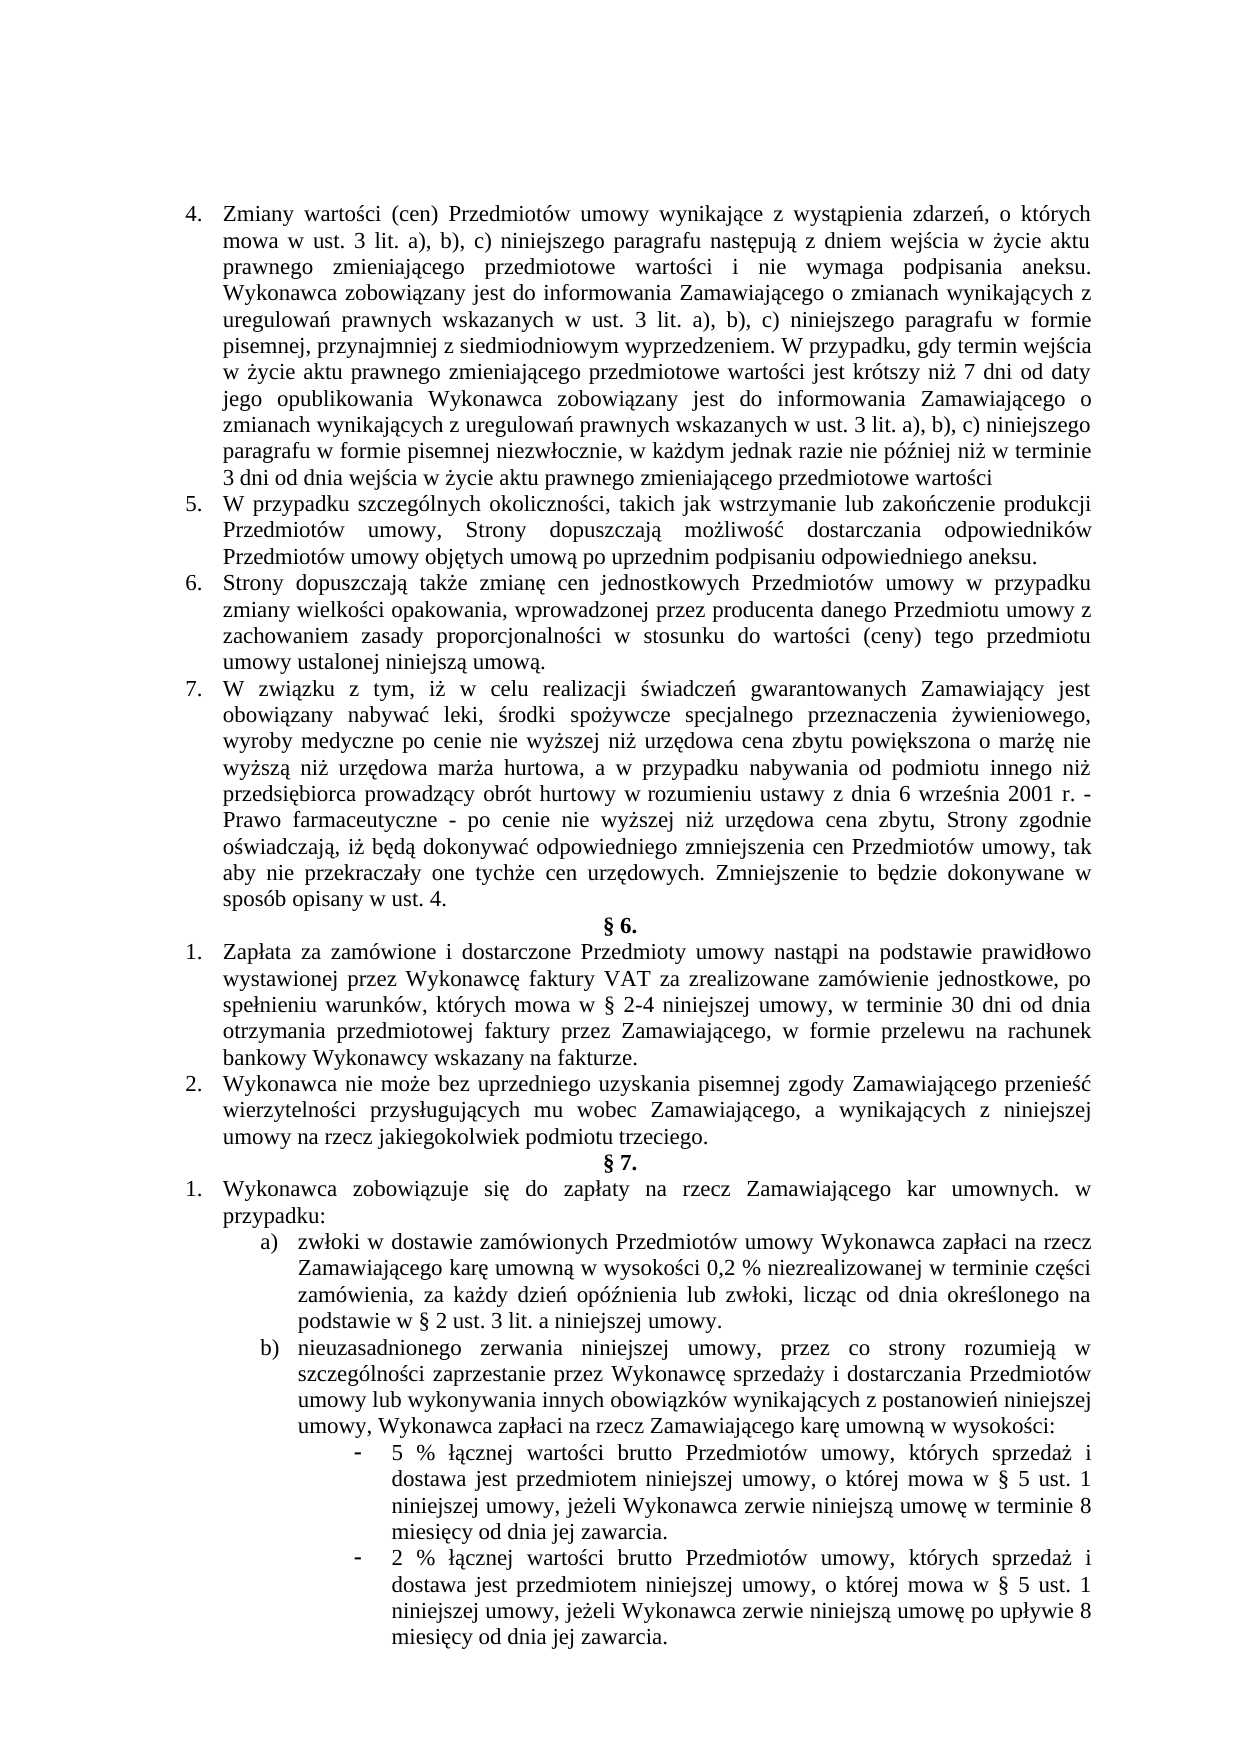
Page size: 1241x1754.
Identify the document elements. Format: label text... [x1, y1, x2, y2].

list Strony dopuszczają także zmianę cen jednostkowych Przedmiotów umowy w przypadku zmiany wielkości opakowania, wprowadzonej przez producenta danego Przedmiotu umowy z zachowaniem zasady proporcjonalności w stosunku do wartości (ceny) tego przedmiotu umowy ustalonej niniejszą umową. [185, 569, 1093, 675]
list Zmiany wartości (cen) Przedmiotów umowy wynikające z wystąpienia zdarzeń, o których mowa w ust. 3 lit. a), b), c) niniejszego paragrafu następują z dniem wejścia w życie aktu prawnego zmieniającego przedmiotowe wartości i nie wymaga podpisania aneksu. Wykonawca zobowiązany jest do informowania Zamawiającego o zmianach wynikających z uregulowań prawnych wskazanych w ust. 3 lit. a), b), c) niniejszego paragrafu w formie pisemnej, przynajmniej z siedmiodniowym wyprzedzeniem. W przypadku, gdy termin wejścia w życie aktu prawnego zmieniającego przedmiotowe wartości jest krótszy niż 7 dni od daty jego opublikowania Wykonawca zobowiązany jest do informowania Zamawiającego o zmianach wynikających z uregulowań prawnych wskazanych w ust. 3 lit. a), b), c) niniejszego paragrafu w formie pisemnej niezwłocznie, w każdym jednak razie nie później niż w terminie 3 dni od dnia wejścia w życie aktu prawnego zmieniającego przedmiotowe wartości [185, 200, 1093, 490]
list zwłoki w dostawie zamówionych Przedmiotów umowy Wykonawca zapłaci na rzecz Zamawiającego karę umowną w wysokości 0,2 % niezrealizowanej w terminie części zamówienia, za każdy dzień opóźnienia lub zwłoki, licząc od dnia określonego na podstawie w § 2 ust. 3 lit. a niniejszej umowy. [260, 1228, 1093, 1333]
list W związku z tym, iż w celu realizacji świadczeń gwarantowanych Zamawiający jest obowiązany nabywać leki, środki spożywcze specjalnego przeznaczenia żywieniowego, wyroby medyczne po cenie nie wyższej niż urzędowa cena zbytu powiększona o marżę nie wyższą niż urzędowa marża hurtowa, a w przypadku nabywania od podmiotu innego niż przedsiębiorca prowadzący obrót hurtowy w rozumieniu ustawy z dnia 6 września 2001 r. - Prawo farmaceutyczne - po cenie nie wyższej niż urzędowa cena zbytu, Strony zgodnie oświadczają, iż będą dokonywać odpowiedniego zmniejszenia cen Przedmiotów umowy, tak aby nie przekraczały one tychże cen urzędowych. Zmniejszenie to będzie dokonywane w sposób opisany w ust. 4. [185, 675, 1093, 912]
text § 6. [148, 912, 1093, 938]
list Wykonawca nie może bez uprzedniego uzyskania pisemnej zgody Zamawiającego przenieść wierzytelności przysługujących mu wobec Zamawiającego, a wynikających z niniejszej umowy na rzecz jakiegokolwiek podmiotu trzeciego. [185, 1070, 1093, 1149]
list 2 % łącznej wartości brutto Przedmiotów umowy, których sprzedaż i dostawa jest przedmiotem niniejszej umowy, o której mowa w § 5 ust. 1 niniejszej umowy, jeżeli Wykonawca zerwie niniejszą umowę po upływie 8 miesięcy od dnia jej zawarcia. [354, 1544, 1093, 1650]
list W przypadku szczególnych okoliczności, takich jak wstrzymanie lub zakończenie produkcji Przedmiotów umowy, Strony dopuszczają możliwość dostarczania odpowiedników Przedmiotów umowy objętych umową po uprzednim podpisaniu odpowiedniego aneksu. [185, 490, 1093, 569]
list Wykonawca zobowiązuje się do zapłaty na rzecz Zamawiającego kar umownych. w przypadku: [185, 1175, 1093, 1228]
list nieuzasadnionego zerwania niniejszej umowy, przez co strony rozumieją w szczególności zaprzestanie przez Wykonawcę sprzedaży i dostarczania Przedmiotów umowy lub wykonywania innych obowiązków wynikających z postanowień niniejszej umowy, Wykonawca zapłaci na rzecz Zamawiającego karę umowną w wysokości: [260, 1333, 1093, 1439]
text § 7. [148, 1149, 1093, 1175]
list 5 % łącznej wartości brutto Przedmiotów umowy, których sprzedaż i dostawa jest przedmiotem niniejszej umowy, o której mowa w § 5 ust. 1 niniejszej umowy, jeżeli Wykonawca zerwie niniejszą umowę w terminie 8 miesięcy od dnia jej zawarcia. [354, 1439, 1093, 1544]
list Zapłata za zamówione i dostarczone Przedmioty umowy nastąpi na podstawie prawidłowo wystawionej przez Wykonawcę faktury VAT za zrealizowane zamówienie jednostkowe, po spełnieniu warunków, których mowa w § 2-4 niniejszej umowy, w terminie 30 dni od dnia otrzymania przedmiotowej faktury przez Zamawiającego, w formie przelewu na rachunek bankowy Wykonawcy wskazany na fakturze. [185, 938, 1093, 1070]
